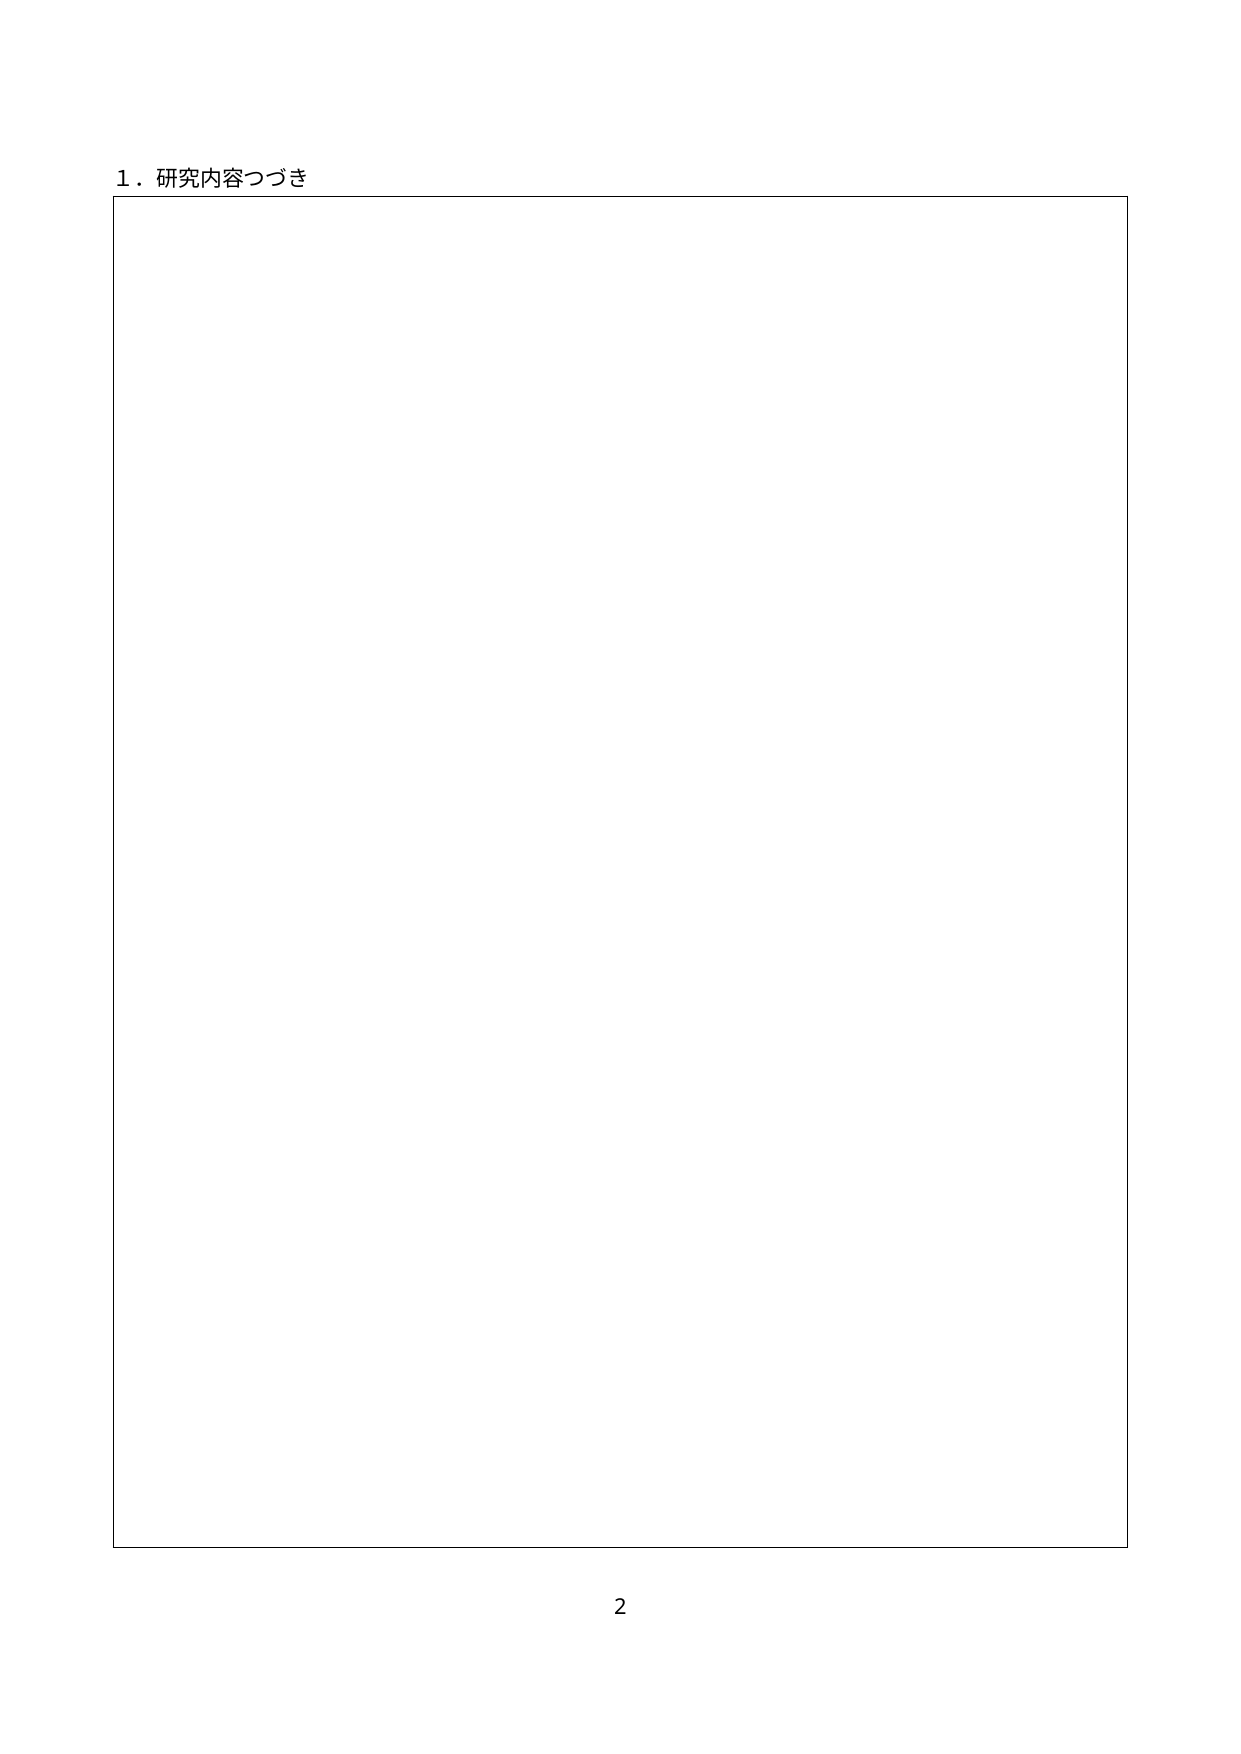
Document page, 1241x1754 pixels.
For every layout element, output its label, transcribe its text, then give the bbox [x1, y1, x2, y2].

table_header [114, 197, 1127, 1547]
text １．研究内容つづき [112, 158, 1128, 196]
